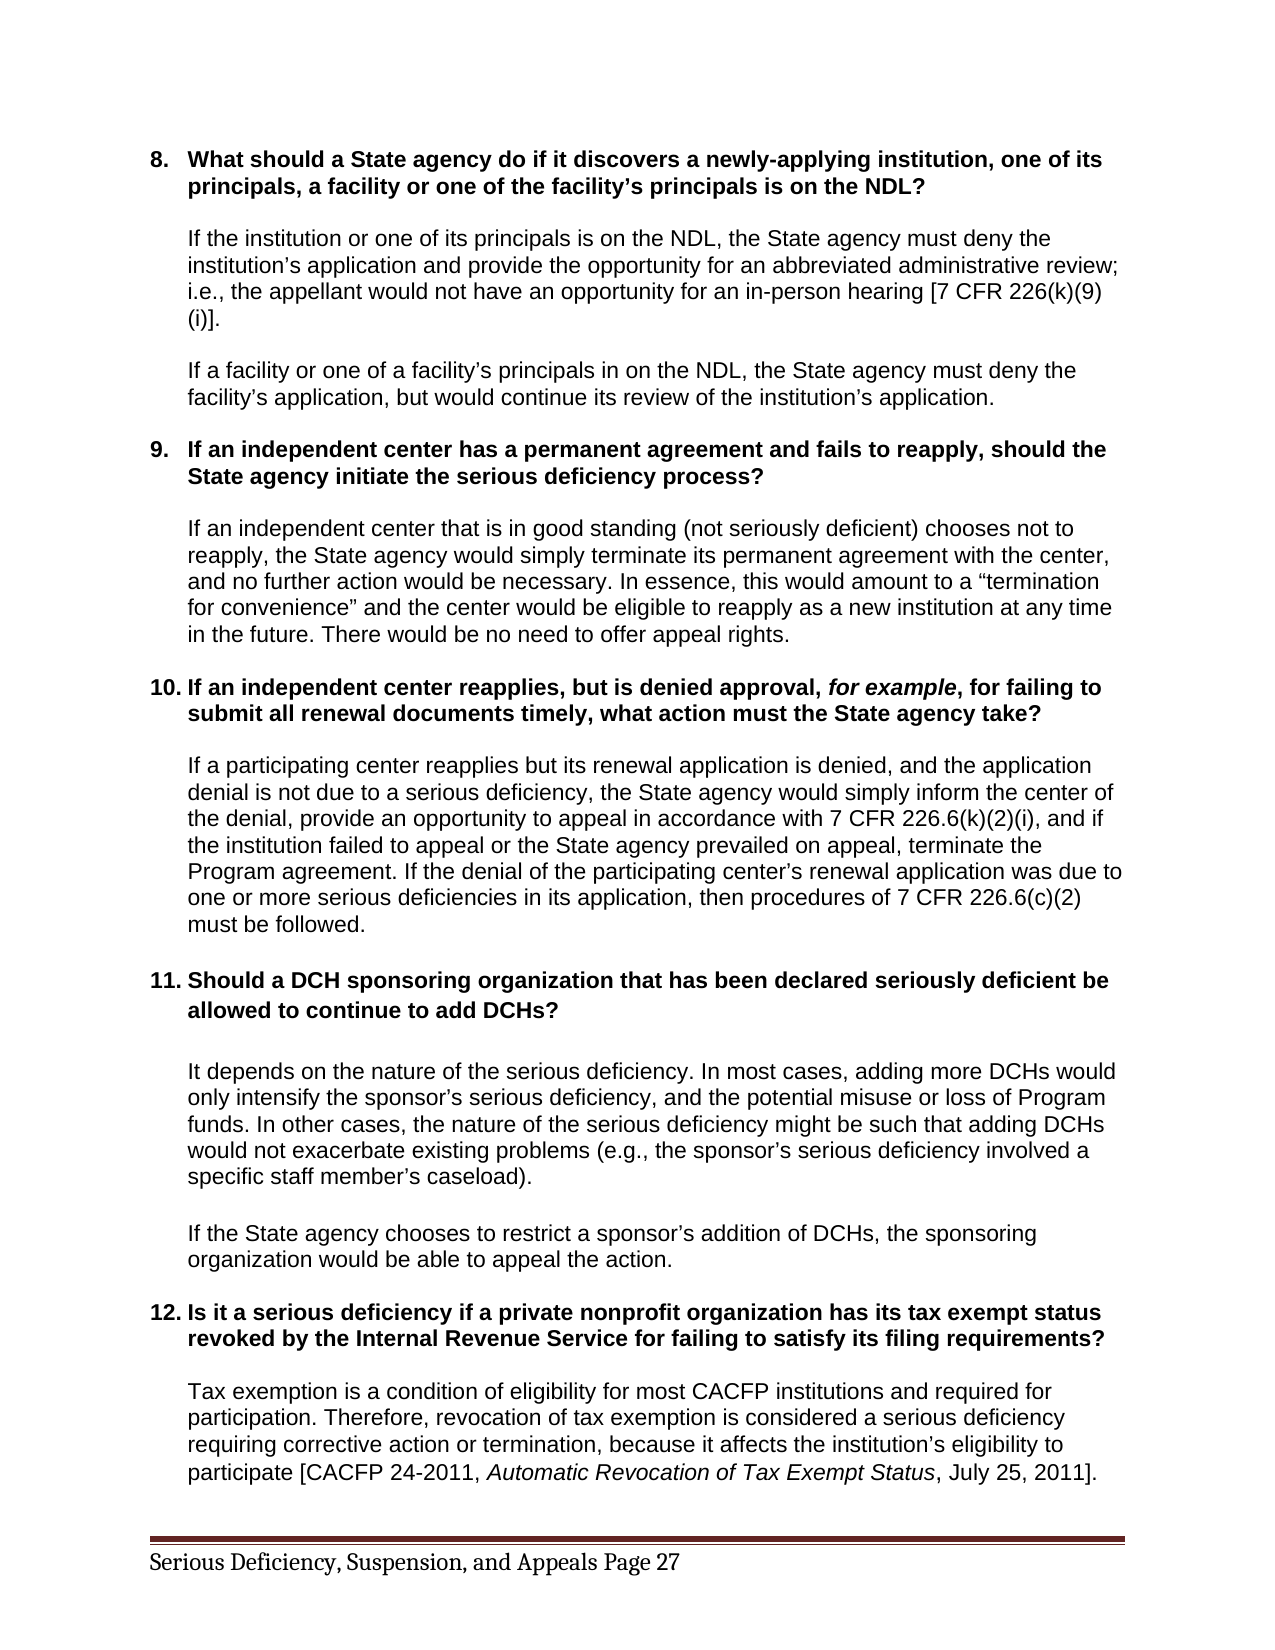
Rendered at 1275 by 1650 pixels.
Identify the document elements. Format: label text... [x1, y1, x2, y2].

text If a participating center reapplies but its renewal application is denied, and the application denial is not due to a serious deficiency, the State agency would simply inform the center of the denial, provide an opportunity to appeal in accordance with 7 CFR 226.6(k)(2)(i), and if [187, 752, 1125, 832]
list If an independent center reapplies, but is denied approval, for example, for failing to submit all renewal documents timely, what action must the State agency take? [150, 673, 1125, 726]
list If an independent center has a permanent agreement and fails to reapply, should the State agency initiate the serious deficiency process? [150, 436, 1125, 489]
text Tax exemption is a condition of eligibility for most CACFP institutions and required for participation. Therefore, revocation of tax exemption is considered a serious deficiency requiring corrective action or termination, because it affects the institution’s eligibility to participate [CACFP 24-2011, Automatic Revocation of Tax Exempt Status, July 25, 2011]. [187, 1378, 1125, 1486]
text If a facility or one of a facility’s principals in on the NDL, the State agency must deny the facility’s application, but would continue its review of the institution’s application. [187, 357, 1125, 410]
text If the State agency chooses to restrict a sponsor’s addition of DCHs, the sponsoring organization would be able to appeal the action. [187, 1220, 1125, 1272]
list Is it a serious deficiency if a private nonprofit organization has its tax exempt status revoked by the Internal Revenue Service for failing to satisfy its filing requirements? [150, 1299, 1125, 1352]
list Should a DCH sponsoring organization that has been declared seriously deficient be allowed to continue to add DCHs? [150, 967, 1125, 1024]
text If an independent center that is in good standing (not seriously deficient) chooses not to reapply, the State agency would simply terminate its permanent agreement with the center, and no further action would be necessary. In essence, this would amount to a “termination for convenience” and the center would be eligible to reapply as a new institution at any time in the future. There would be no need to offer appeal rights. [187, 515, 1125, 647]
text It depends on the nature of the serious deficiency. In most cases, adding more DCHs would only intensify the sponsor’s serious deficiency, and the potential misuse or loss of Program funds. In other cases, the nature of the serious deficiency might be such that adding DCHs would not exacerbate existing problems (e.g., the sponsor’s serious deficiency involved a specific staff member’s caseload). [187, 1058, 1125, 1189]
text the institution failed to appeal or the State agency prevailed on appeal, terminate the Program agreement. If the denial of the participating center’s renewal application was due to one or more serious deficiencies in its application, then procedures of 7 CFR 226.6(c)(2) must be followed. [187, 832, 1125, 937]
text If the institution or one of its principals is on the NDL, the State agency must deny the institution’s application and provide the opportunity for an abbreviated administrative review; i.e., the appellant would not have an opportunity for an in-person hearing [7 CFR 226(k)(9)(i)]. [187, 225, 1125, 331]
list What should a State agency do if it discovers a newly-applying institution, one of its principals, a facility or one of the facility’s principals is on the NDL? [150, 146, 1125, 199]
